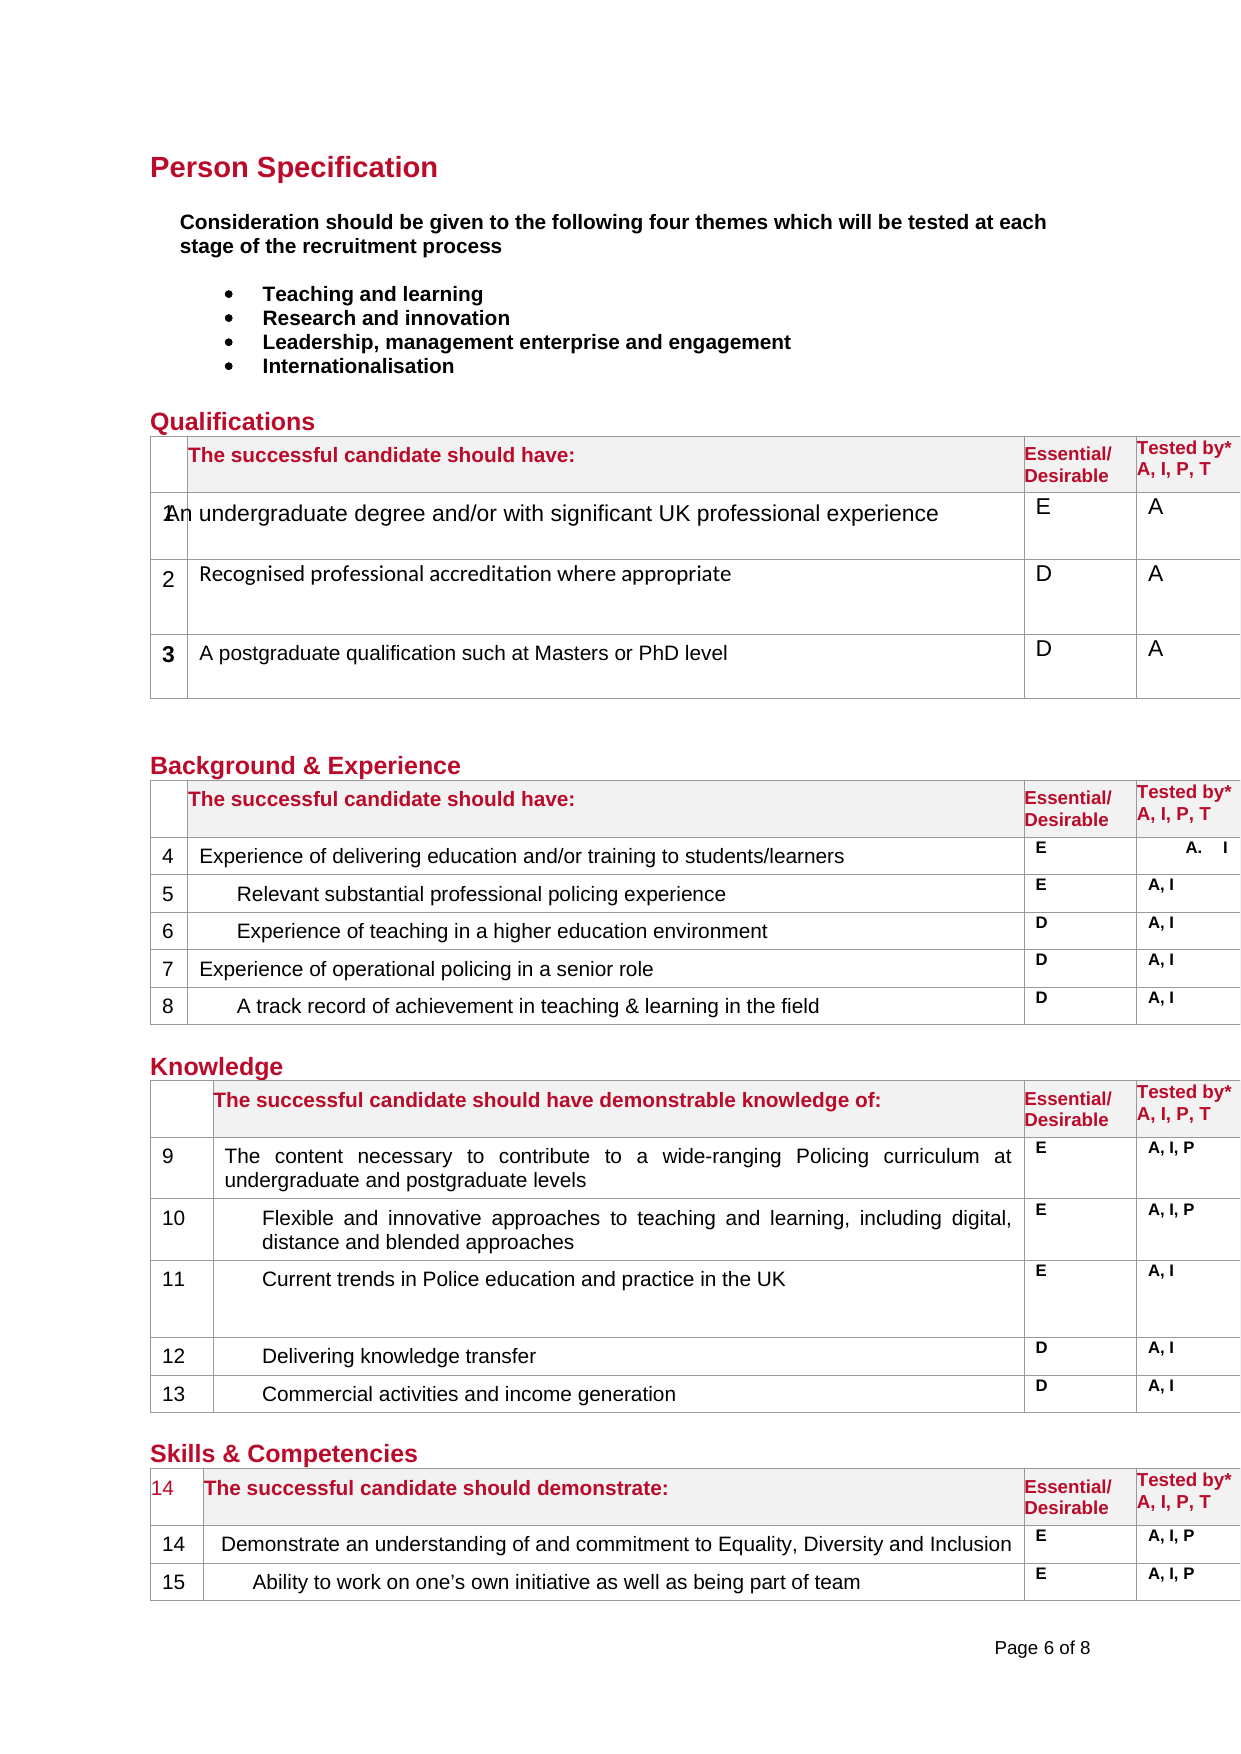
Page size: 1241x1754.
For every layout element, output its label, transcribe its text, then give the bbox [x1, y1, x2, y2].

table_cell D [1025, 988, 1136, 1024]
table_cell The content necessary to contribute to a wide-ranging Policing curriculum at undergraduate and postgraduate levels [214, 1138, 1024, 1198]
table_cell A, I [1137, 1338, 1240, 1374]
text Skills & Competencies [150, 1439, 1052, 1468]
table_cell E [1025, 1526, 1136, 1562]
text Qualifications [150, 407, 1052, 436]
table_cell 5 [151, 875, 187, 912]
table_cell A, I [1137, 1261, 1240, 1337]
table_cell A, I [1137, 875, 1240, 912]
table_cell A, I [1137, 950, 1240, 987]
table_cell I [1137, 838, 1240, 874]
table_cell Demonstrate an understanding of and commitment to Equality, Diversity and Inclusion [204, 1526, 1024, 1562]
table_cell 13 [151, 1376, 213, 1412]
table_cell 4 [151, 838, 187, 874]
table_cell 1 [151, 493, 187, 558]
table_cell 14 [151, 1526, 203, 1562]
list Research and innovation [225, 306, 1052, 330]
text Background & Experience [150, 751, 1052, 780]
table_cell A, I [1137, 1376, 1240, 1412]
table_cell A, I, P [1137, 1138, 1240, 1198]
table_cell Recognised professional accreditation where appropriate [188, 560, 1024, 633]
table_header The successful candidate should have: [188, 781, 1024, 837]
table_cell 10 [151, 1199, 213, 1260]
table_cell 8 [151, 988, 187, 1024]
table_cell An undergraduate degree and/or with significant UK professional experience [188, 493, 1024, 558]
table_header Tested by* A, I, P, T [1137, 437, 1240, 492]
table_cell 15 [151, 1564, 203, 1600]
table_cell A, I, P [1137, 1199, 1240, 1260]
table_header The successful candidate should demonstrate: [204, 1469, 1024, 1525]
table_header The successful candidate should have: [188, 437, 1024, 492]
text Knowledge [150, 1051, 1052, 1080]
table_cell A postgraduate qualification such at Masters or PhD level [188, 635, 1024, 697]
table_cell A, I, P [1137, 1526, 1240, 1562]
table_header Essential/ Desirable [1025, 781, 1136, 837]
table_cell 3 [151, 635, 187, 697]
text Person Specification [150, 150, 1090, 183]
table_cell E [1025, 1261, 1136, 1337]
table_cell E [1025, 1199, 1136, 1260]
table_cell 12 [151, 1338, 213, 1374]
table_cell 7 [151, 950, 187, 987]
table_cell A [1137, 493, 1240, 558]
table_cell D [1025, 913, 1136, 949]
table_cell Delivering knowledge transfer [214, 1338, 1024, 1374]
table_header Essential/ Desirable [1025, 1469, 1136, 1525]
table_cell E [1025, 875, 1136, 912]
table_cell Experience of teaching in a higher education environment [188, 913, 1024, 949]
table_cell A [1137, 560, 1240, 633]
table_cell E [1025, 493, 1136, 558]
table_cell E [1025, 1564, 1136, 1600]
table_header Tested by* A, I, P, T [1137, 781, 1240, 837]
table_cell Experience of operational policing in a senior role [188, 950, 1024, 987]
table_header Tested by* A, I, P, T [1137, 1469, 1240, 1525]
table_header [151, 437, 187, 492]
table_cell Relevant substantial professional policing experience [188, 875, 1024, 912]
table_header Tested by* A, I, P, T [1137, 1081, 1240, 1137]
table_cell A, I, P [1137, 1564, 1240, 1600]
table_cell E [1025, 838, 1136, 874]
list Teaching and learning [225, 282, 1052, 306]
table_cell D [1025, 1338, 1136, 1374]
table_header [151, 781, 187, 837]
table_cell 2 [151, 560, 187, 633]
table_cell D [1025, 1376, 1136, 1412]
table_cell Flexible and innovative approaches to teaching and learning, including digital, distance and blended approaches [214, 1199, 1024, 1260]
table_cell A track record of achievement in teaching & learning in the field [188, 988, 1024, 1024]
table_cell Ability to work on one’s own initiative as well as being part of team [204, 1564, 1024, 1600]
table_cell D [1025, 950, 1136, 987]
table_cell 11 [151, 1261, 213, 1337]
table_cell A, I [1137, 988, 1240, 1024]
table_header Essential/ Desirable [1025, 1081, 1136, 1137]
table_cell A [1137, 635, 1240, 697]
table_cell A, I [1137, 913, 1240, 949]
table_cell D [1025, 560, 1136, 633]
list Leadership, management enterprise and engagement [225, 330, 1052, 354]
table_cell 6 [151, 913, 187, 949]
table_header [151, 1081, 213, 1137]
table_cell Current trends in Police education and practice in the UK [214, 1261, 1024, 1337]
table_header The successful candidate should have demonstrable knowledge of: [214, 1081, 1024, 1137]
table_cell Experience of delivering education and/or training to students/learners [188, 838, 1024, 874]
text Consideration should be given to the following four themes which will be tested at each stage of the recruitment process [179, 210, 1052, 258]
table_cell D [1025, 635, 1136, 697]
table_header 14 [151, 1469, 203, 1525]
table_cell Commercial activities and income generation [214, 1376, 1024, 1412]
table_cell 9 [151, 1138, 213, 1198]
table_header Essential/ Desirable [1025, 437, 1136, 492]
table_cell E [1025, 1138, 1136, 1198]
list Internationalisation [225, 354, 1052, 378]
